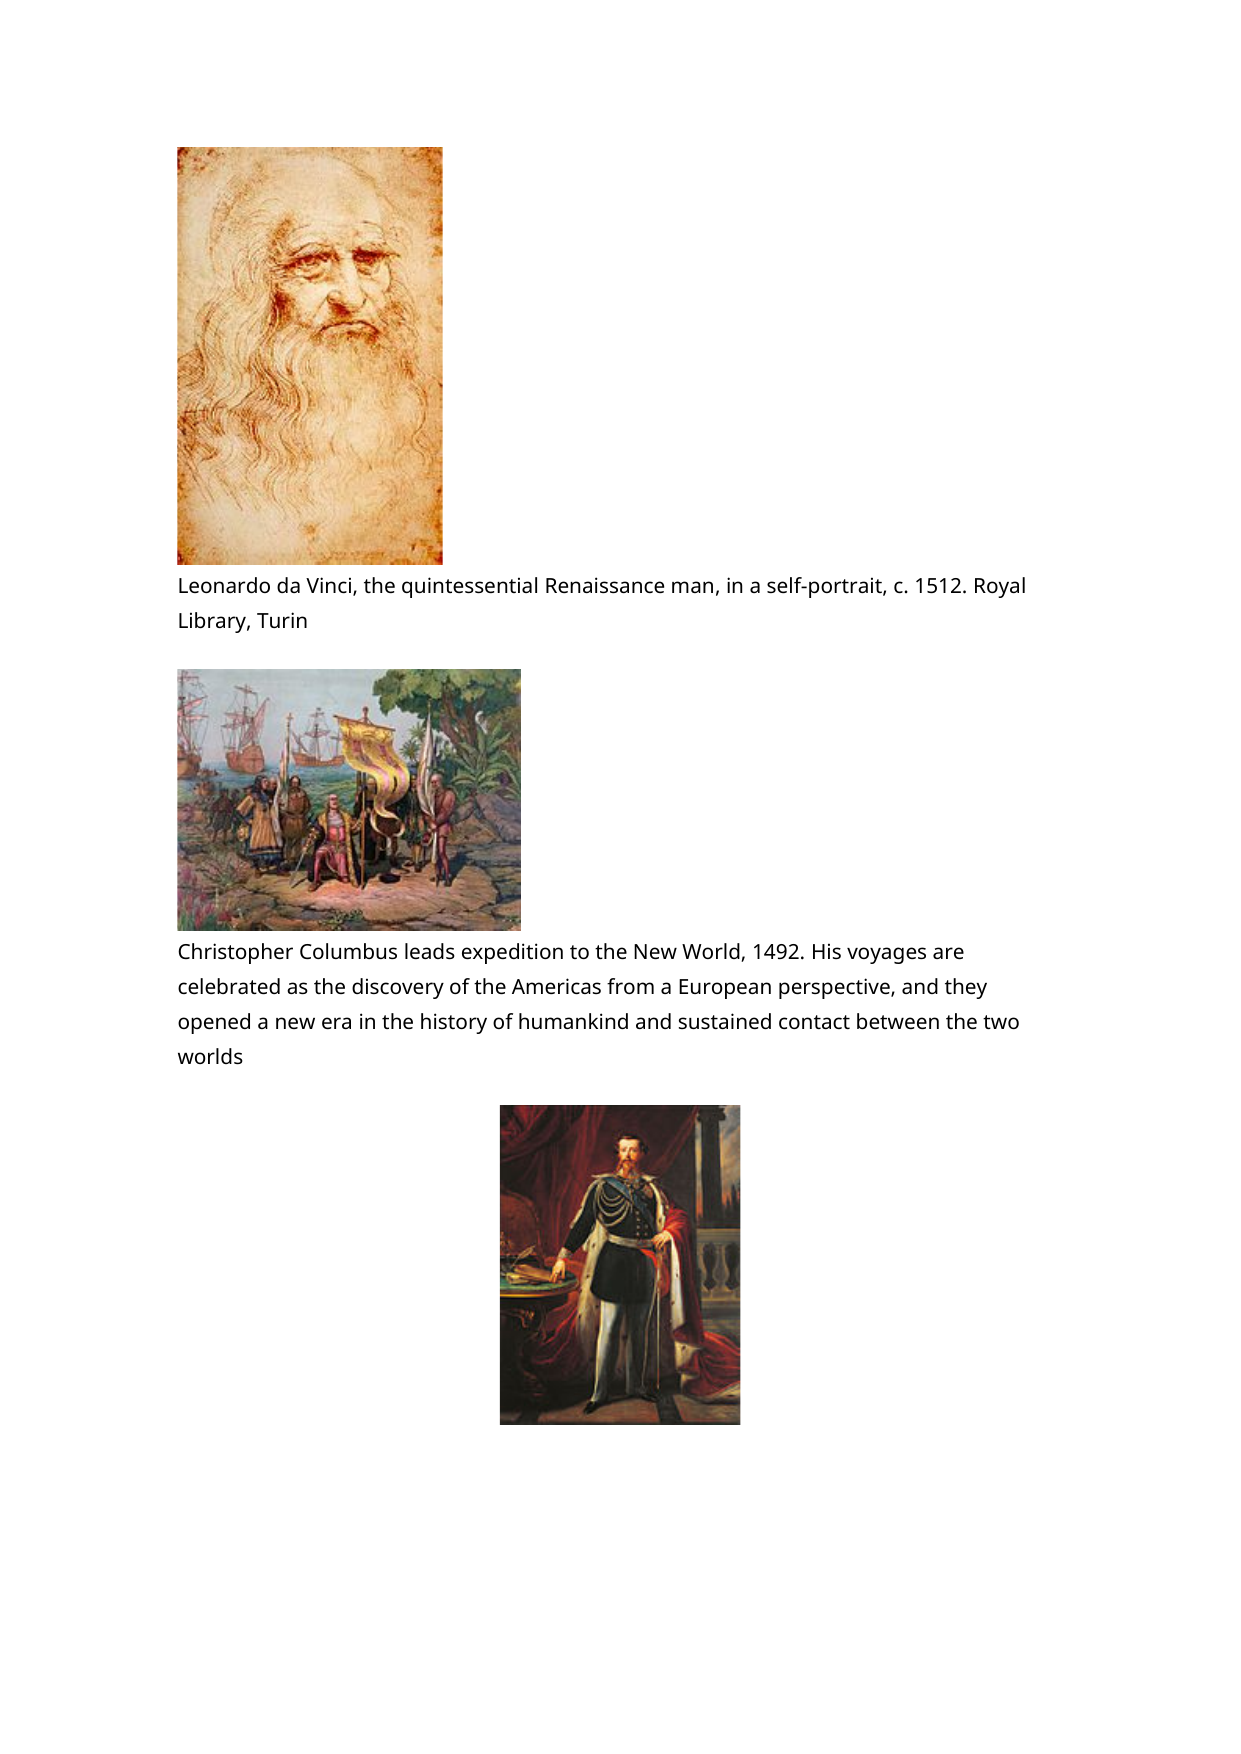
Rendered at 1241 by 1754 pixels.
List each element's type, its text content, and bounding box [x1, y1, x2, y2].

picture [177, 147, 443, 565]
text Christopher Columbus leads expedition to the New World, 1492. His voyages are celebrated as the discovery of the Americas from a European perspective, and they opened a new era in the history of humankind and sustained contact between the two worlds [177, 931, 1063, 1071]
picture [499, 1105, 741, 1425]
text Leonardo da Vinci, the quintessential Renaissance man, in a self-portrait, c. 1512. Royal Library, Turin [177, 565, 1063, 635]
picture [177, 669, 521, 931]
